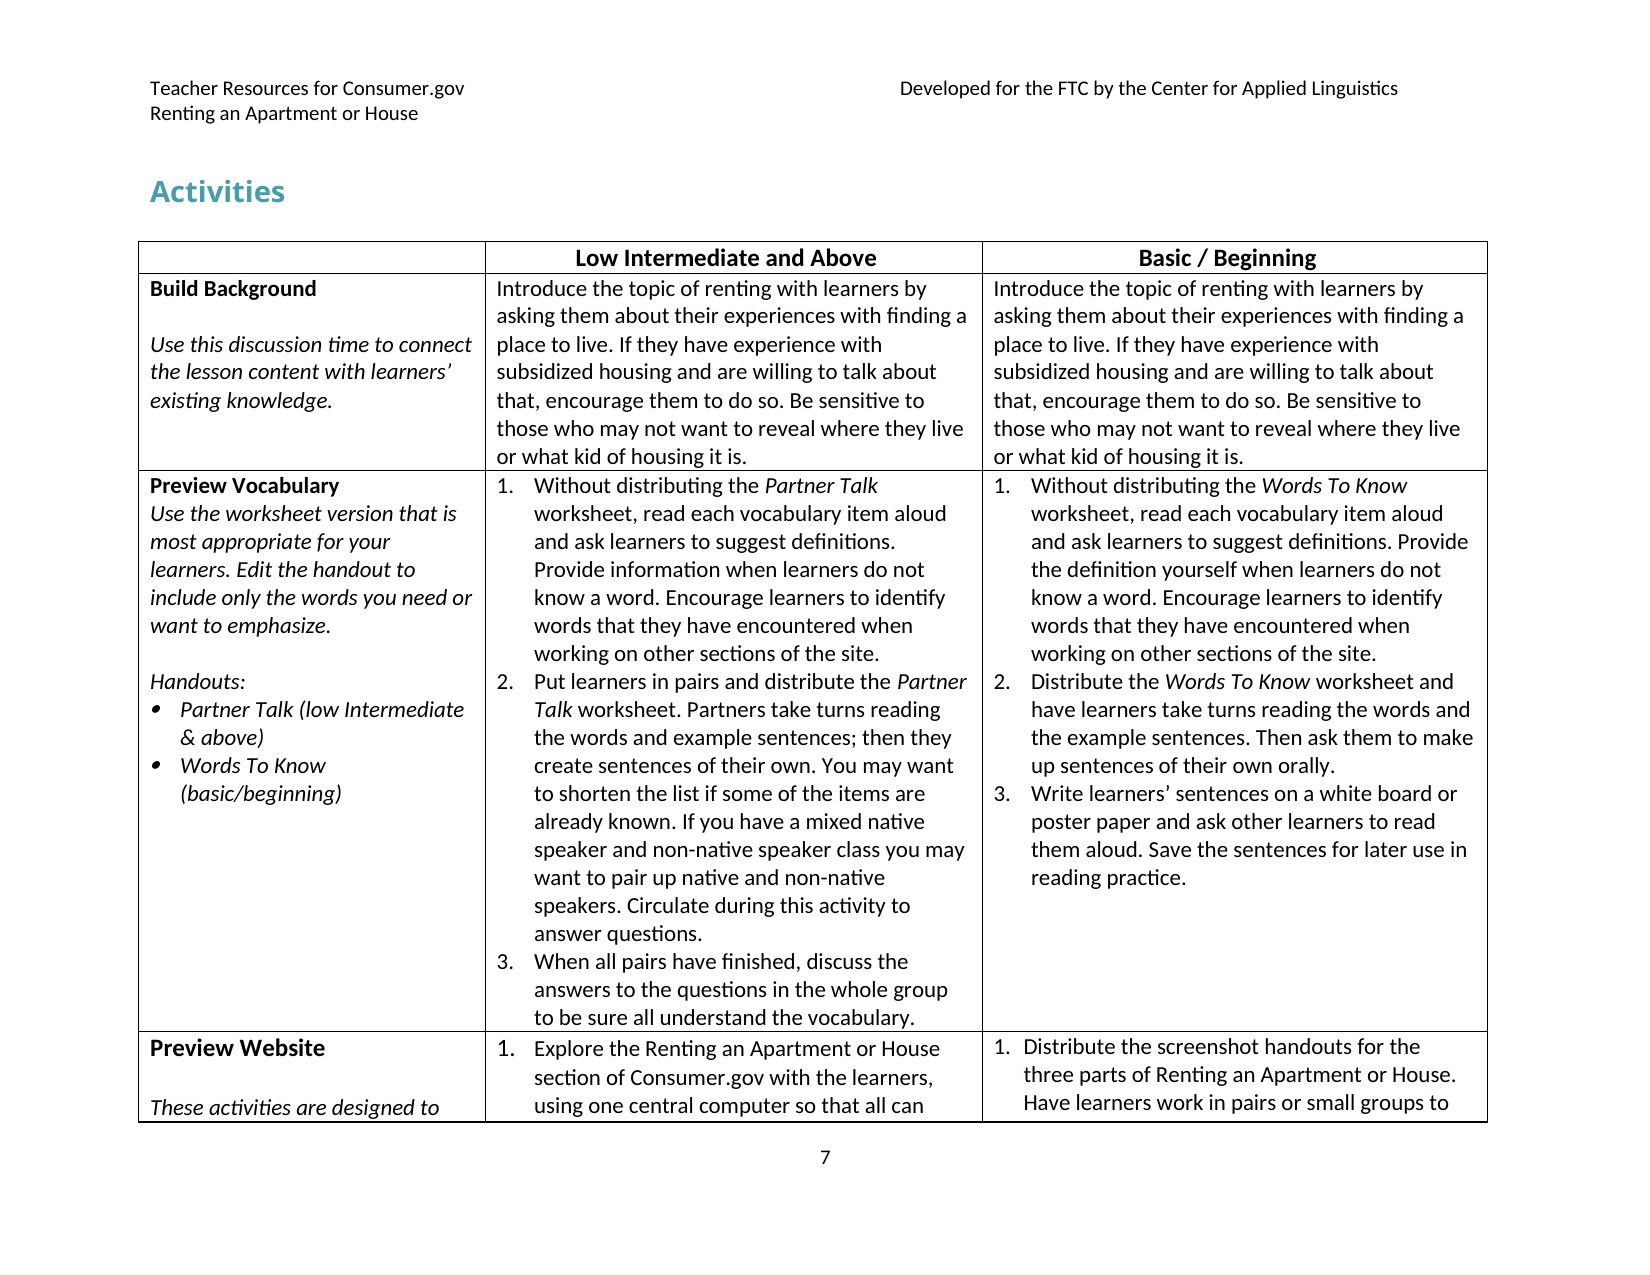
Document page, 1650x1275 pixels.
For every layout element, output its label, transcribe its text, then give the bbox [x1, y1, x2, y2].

table_cell Introduce the topic of renting with learners by asking them about their experiences with finding a place to live. If they have experience with subsidized housing and are willing to talk about that, encourage them to do so. Be sensitive to those who may not want to reveal where they live or what kid of housing it is. [486, 274, 982, 470]
table_header Low Intermediate and Above [486, 242, 982, 273]
table_cell Preview Vocabulary Use the worksheet version that is most appropriate for your learners. Edit the handout to include only the words you need or want to emphasize. Handouts: Partner Talk (low Intermediate & above) Words To Know (basic/beginning) [139, 471, 485, 1031]
table_cell Without distributing the Partner Talk worksheet, read each vocabulary item aloud and ask learners to suggest definitions. Provide information when learners do not know a word. Encourage learners to identify words that they have encountered when working on other sections of the site. Put learners in pairs and distribute the Partner Talk worksheet. Partners take turns reading the words and example sentences; then they create sentences of their own. You may want to shorten the list if some of the items are already known. If you have a mixed native speaker and non-native speaker class you may want to pair up native and non-native speakers. Circulate during this activity to answer questions. When all pairs have finished, discuss the answers to the questions in the whole group to be sure all understand the vocabulary. [486, 471, 982, 1031]
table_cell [983, 1032, 1487, 1121]
table_header Basic / Beginning [983, 242, 1487, 273]
table_cell Without distributing the Words To Know worksheet, read each vocabulary item aloud and ask learners to suggest definitions. Provide the definition yourself when learners do not know a word. Encourage learners to identify words that they have encountered when working on other sections of the site. Distribute the Words To Know worksheet and have learners take turns reading the words and the example sentences. Then ask them to make up sentences of their own orally. Write learners’ sentences on a white board or poster paper and ask other learners to read them aloud. Save the sentences for later use in reading practice. [983, 471, 1487, 1031]
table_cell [139, 1032, 485, 1121]
table_cell Build Background Use this discussion time to connect the lesson content with learners’ existing knowledge. [139, 274, 485, 470]
table_header [139, 242, 485, 273]
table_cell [486, 1032, 982, 1121]
subtitle Activities [150, 171, 1500, 211]
table_cell Introduce the topic of renting with learners by asking them about their experiences with finding a place to live. If they have experience with subsidized housing and are willing to talk about that, encourage them to do so. Be sensitive to those who may not want to reveal where they live or what kid of housing it is. [983, 274, 1487, 470]
